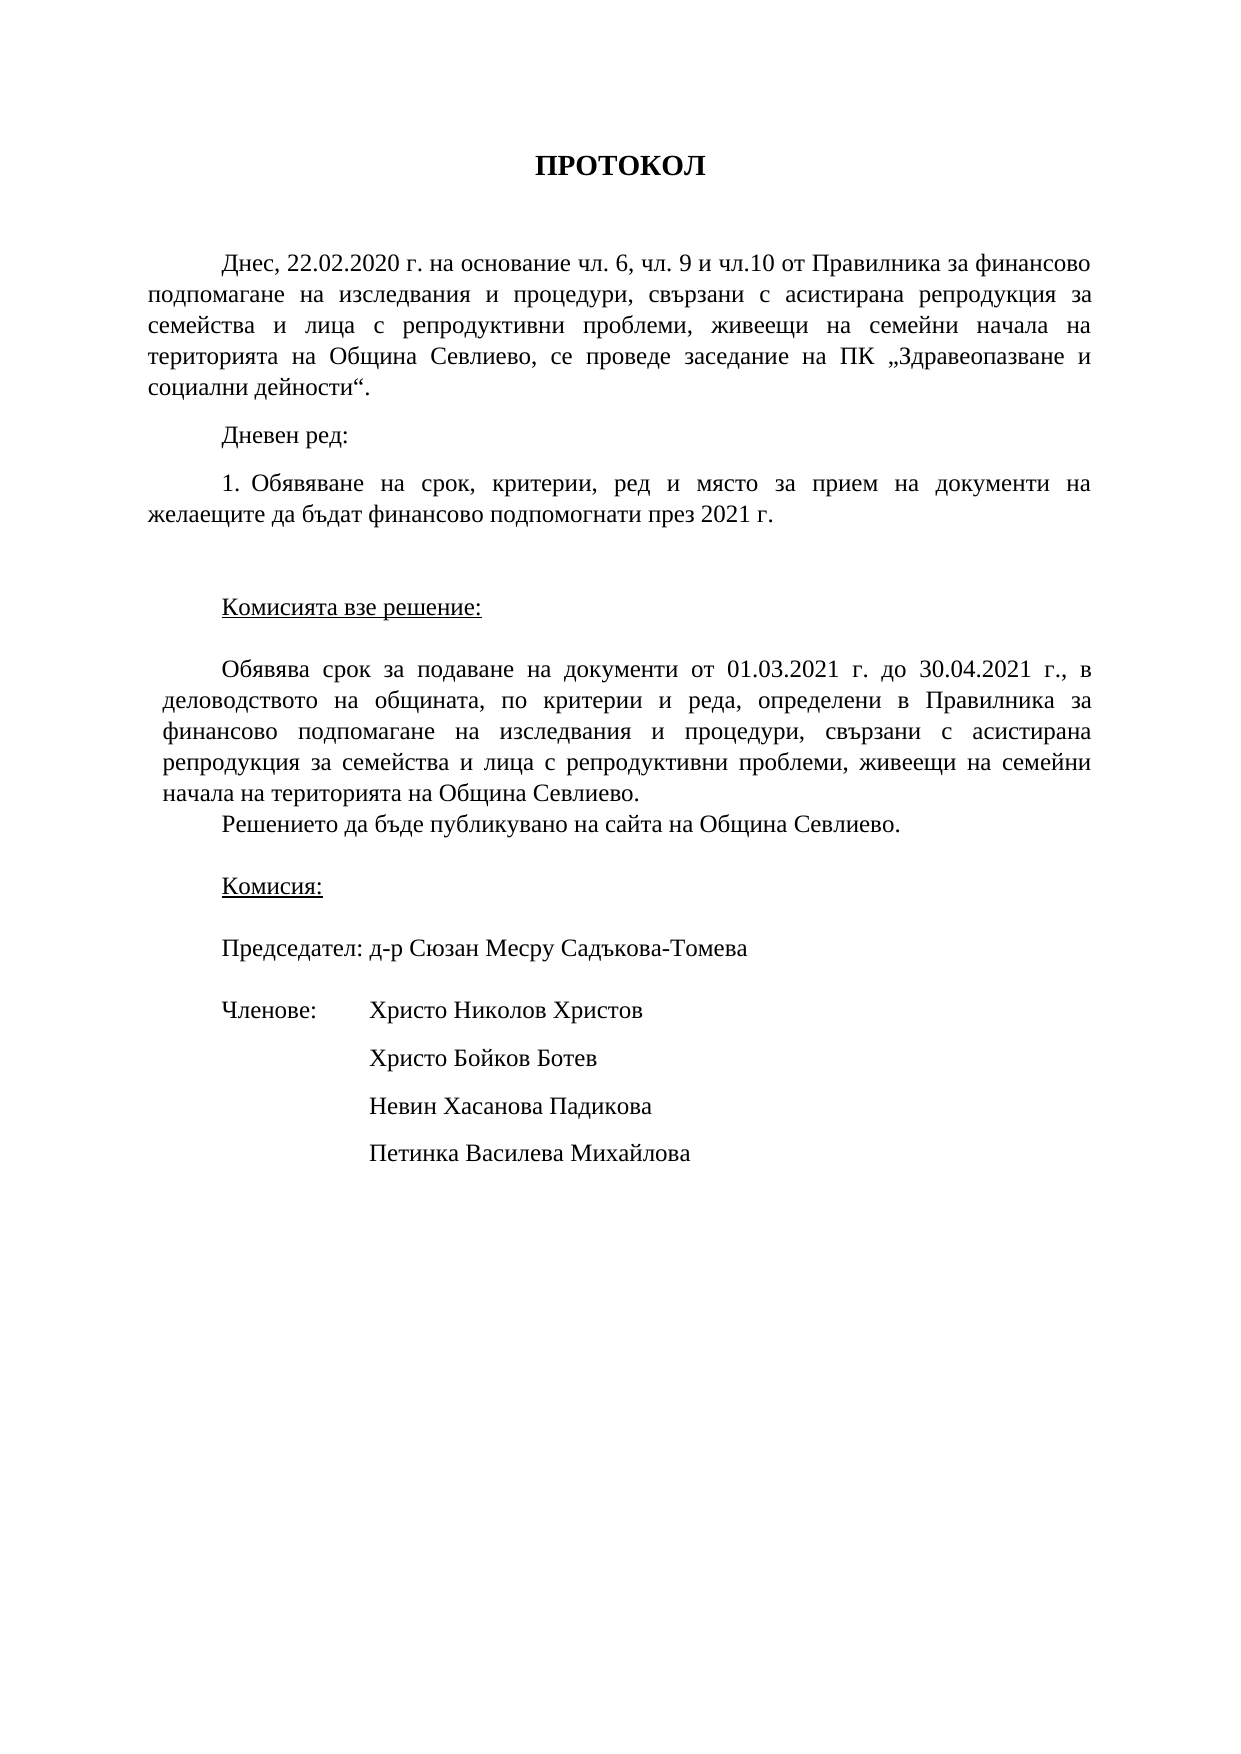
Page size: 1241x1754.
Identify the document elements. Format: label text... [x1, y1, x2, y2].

list Председател: д-р Сюзан Месру Садъкова-Томева [162, 933, 1093, 962]
list Комисия: [162, 871, 1093, 900]
text Невин Хасанова Падикова [148, 1091, 1093, 1119]
text Христо Бойков Ботев [148, 1043, 1093, 1072]
list Обявява срок за подаване на документи от 01.03.2021 г. до 30.04.2021 г., в деловодството на общината, по критерии и реда, определени в Правилника за финансово подпомагане на изследвания и процедури, свързани с асистирана репродукция за семейства и лица с репродуктивни проблеми, живеещи на семейни начала на територията на Община Севлиево. [162, 654, 1093, 807]
text Петинка Василева Михайлова [148, 1138, 1093, 1167]
text ПРОТОКОЛ [148, 148, 1093, 181]
list Членове: Христо Николов Христов [162, 995, 1093, 1024]
text Дневен ред: [148, 420, 1093, 449]
list Решението да бъде публикувано на сайта на Община Севлиево. [162, 809, 1093, 838]
text Днес, 22.02.2020 г. на основание чл. 6, чл. 9 и чл.10 от Правилника за финансово подпомагане на изследвания и процедури, свързани с асистирана репродукция за семейства и лица с репродуктивни проблеми, живеещи на семейни начала на територията на Община Севлиево, се проведе заседание на ПК „Здравеопазване и социални дейности“. [148, 248, 1093, 401]
list Комисията взе решение: [162, 592, 1093, 621]
list Обявяване на срок, критерии, ред и място за прием на документи на желаещите да бъдат финансово подпомогнати през 2021 г. [148, 468, 1093, 527]
